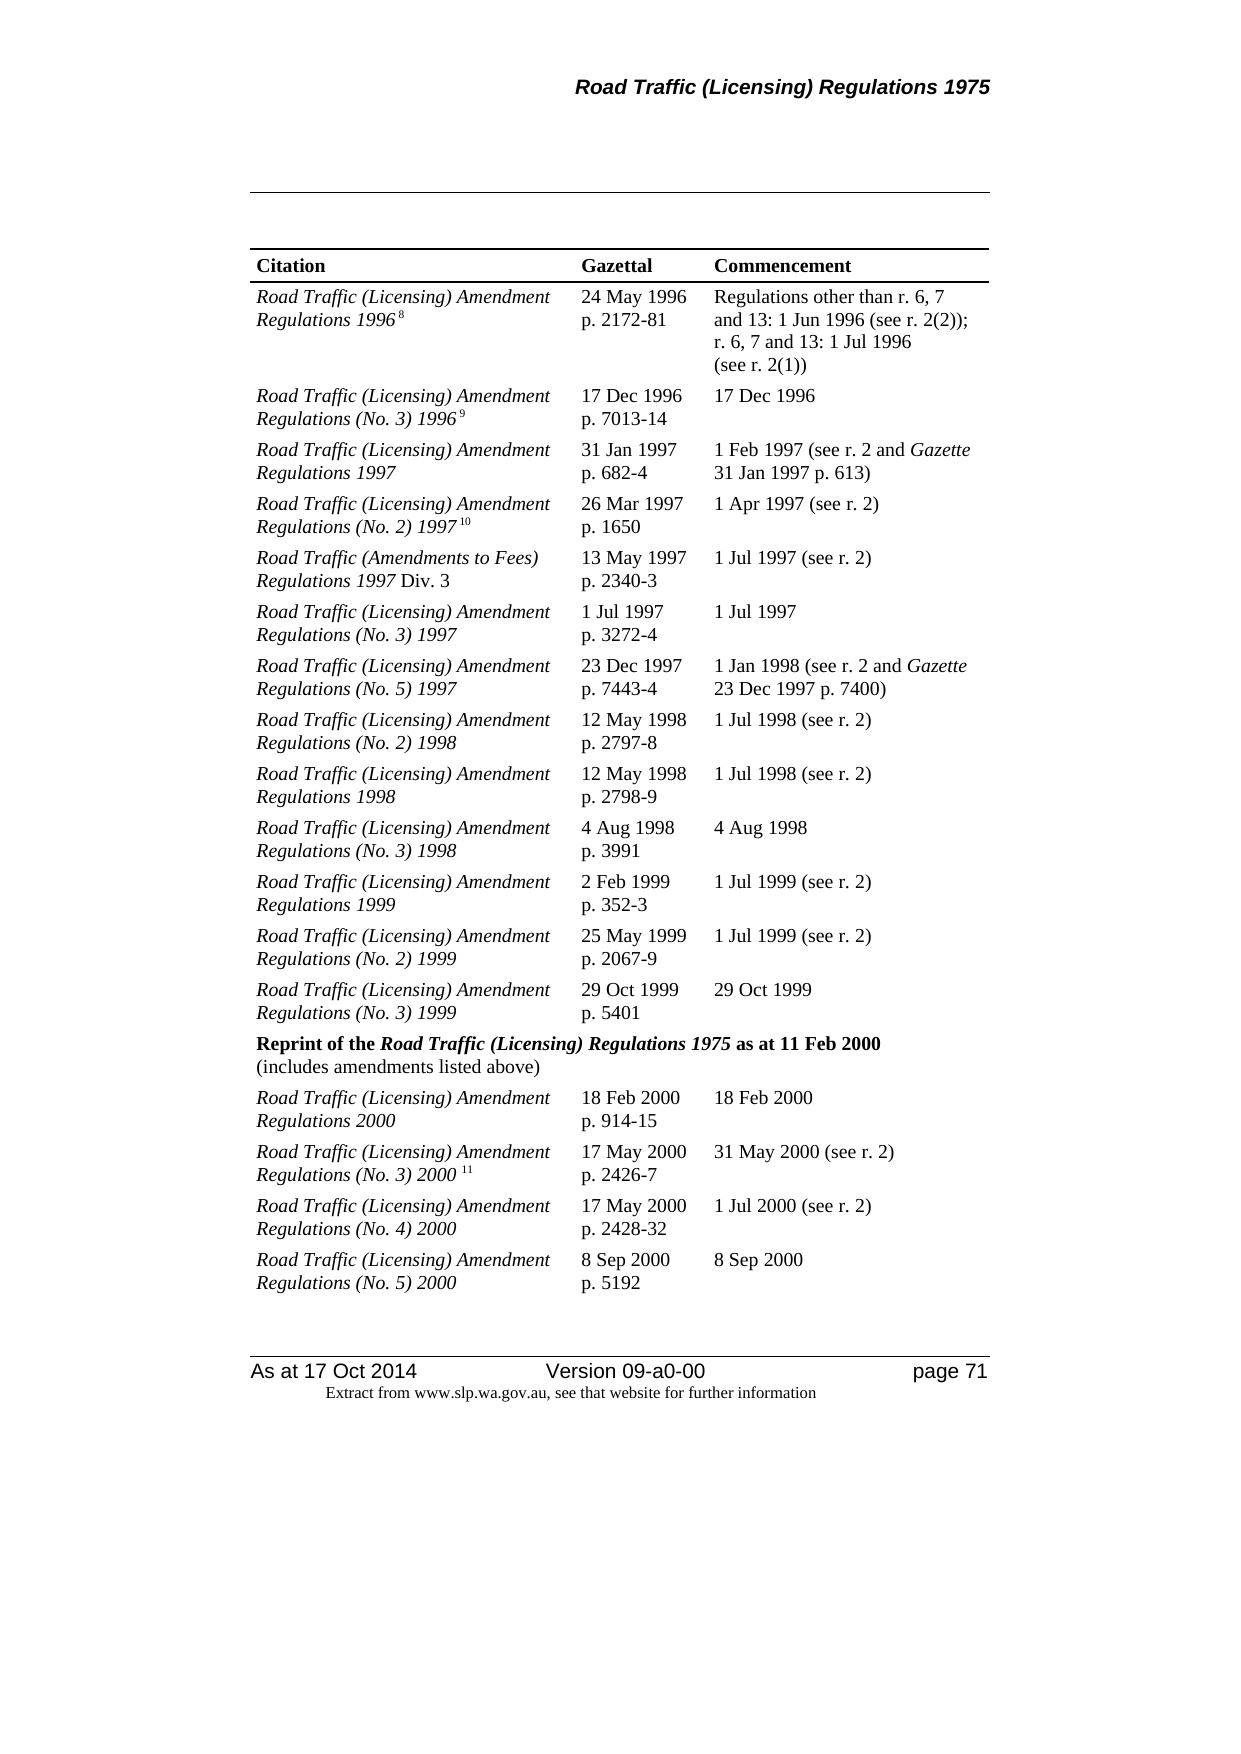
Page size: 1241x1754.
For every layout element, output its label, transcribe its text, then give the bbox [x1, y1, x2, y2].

table_cell Road Traffic (Licensing) Amendment Regulations (No. 3) 1996 9 [250, 380, 575, 434]
table_cell Road Traffic (Licensing) Amendment Regulations (No. 5) 1997 [250, 650, 575, 704]
table_cell 17 Dec 1996 [708, 380, 989, 434]
table_cell Road Traffic (Licensing) Amendment Regulations (No. 3) 1997 [250, 596, 575, 650]
table_cell 8 Sep 2000 p. 5192 [575, 1244, 708, 1298]
table_cell 1 Jul 1999 (see r. 2) [708, 920, 989, 974]
table_cell 26 Mar 1997 p. 1650 [575, 488, 708, 542]
table_cell 24 May 1996 p. 2172-81 [575, 283, 708, 380]
table_cell 29 Oct 1999 p. 5401 [575, 974, 708, 1028]
table_cell 1 Apr 1997 (see r. 2) [708, 488, 989, 542]
table_cell 17 May 2000 p. 2428-32 [575, 1190, 708, 1244]
table_cell Road Traffic (Licensing) Amendment Regulations 1997 [250, 434, 575, 488]
table_cell Road Traffic (Licensing) Amendment Regulations 1996 8 [250, 283, 575, 380]
table_cell Road Traffic (Licensing) Amendment Regulations (No. 3) 1998 [250, 812, 575, 866]
table_cell Road Traffic (Licensing) Amendment Regulations (No. 5) 2000 [250, 1244, 575, 1298]
table_cell 12 May 1998 p. 2797-8 [575, 704, 708, 758]
table_cell Road Traffic (Licensing) Amendment Regulations (No. 2) 1998 [250, 704, 575, 758]
table_cell 1 Jul 1999 (see r. 2) [708, 866, 989, 920]
table_cell 1 Jul 1997 p. 3272-4 [575, 596, 708, 650]
table_header Commencement [708, 250, 989, 281]
table_cell 31 Jan 1997 p. 682-4 [575, 434, 708, 488]
table_cell 1 Jul 1997 (see r. 2) [708, 542, 989, 596]
table_cell 8 Sep 2000 [708, 1244, 989, 1298]
table_cell 1 Jul 1998 (see r. 2) [708, 758, 989, 812]
table_cell 12 May 1998 p. 2798-9 [575, 758, 708, 812]
table_cell 13 May 1997 p. 2340-3 [575, 542, 708, 596]
table_cell 2 Feb 1999 p. 352-3 [575, 866, 708, 920]
table_header Citation [250, 250, 575, 281]
table_cell 4 Aug 1998 p. 3991 [575, 812, 708, 866]
table_cell Road Traffic (Licensing) Amendment Regulations (No. 3) 1999 [250, 974, 575, 1028]
table_cell Regulations other than r. 6, 7 and 13: 1 Jun 1996 (see r. 2(2)); r. 6, 7 and 13: 1 Jul 1996 (see r. 2(1)) [708, 283, 989, 380]
table_cell Road Traffic (Licensing) Amendment Regulations 1998 [250, 758, 575, 812]
table_cell Road Traffic (Licensing) Amendment Regulations 1999 [250, 866, 575, 920]
table_cell 18 Feb 2000 [708, 1082, 989, 1136]
table_cell 23 Dec 1997 p. 7443-4 [575, 650, 708, 704]
table_cell 4 Aug 1998 [708, 812, 989, 866]
table_cell Road Traffic (Licensing) Amendment Regulations (No. 2) 1999 [250, 920, 575, 974]
table_cell Reprint of the Road Traffic (Licensing) Regulations 1975 as at 11 Feb 2000 (includes amendments listed above) [250, 1028, 989, 1082]
table_cell 18 Feb 2000 p. 914-15 [575, 1082, 708, 1136]
table_cell Road Traffic (Licensing) Amendment Regulations (No. 2) 1997 10 [250, 488, 575, 542]
table_cell 1 Jul 1997 [708, 596, 989, 650]
table_cell 29 Oct 1999 [708, 974, 989, 1028]
table_cell 17 Dec 1996 p. 7013-14 [575, 380, 708, 434]
table_cell Road Traffic (Licensing) Amendment Regulations 2000 [250, 1082, 575, 1136]
table_cell 1 Feb 1997 (see r. 2 and Gazette 31 Jan 1997 p. 613) [708, 434, 989, 488]
table_cell Road Traffic (Licensing) Amendment Regulations (No. 4) 2000 [250, 1190, 575, 1244]
table_cell 17 May 2000 p. 2426-7 [575, 1136, 708, 1190]
table_cell 1 Jul 2000 (see r. 2) [708, 1190, 989, 1244]
table_cell 25 May 1999 p. 2067-9 [575, 920, 708, 974]
table_cell 1 Jan 1998 (see r. 2 and Gazette 23 Dec 1997 p. 7400) [708, 650, 989, 704]
table_cell 31 May 2000 (see r. 2) [708, 1136, 989, 1190]
table_cell 1 Jul 1998 (see r. 2) [708, 704, 989, 758]
table_header Gazettal [575, 250, 708, 281]
table_cell Road Traffic (Amendments to Fees) Regulations 1997 Div. 3 [250, 542, 575, 596]
table_cell Road Traffic (Licensing) Amendment Regulations (No. 3) 2000 11 [250, 1136, 575, 1190]
